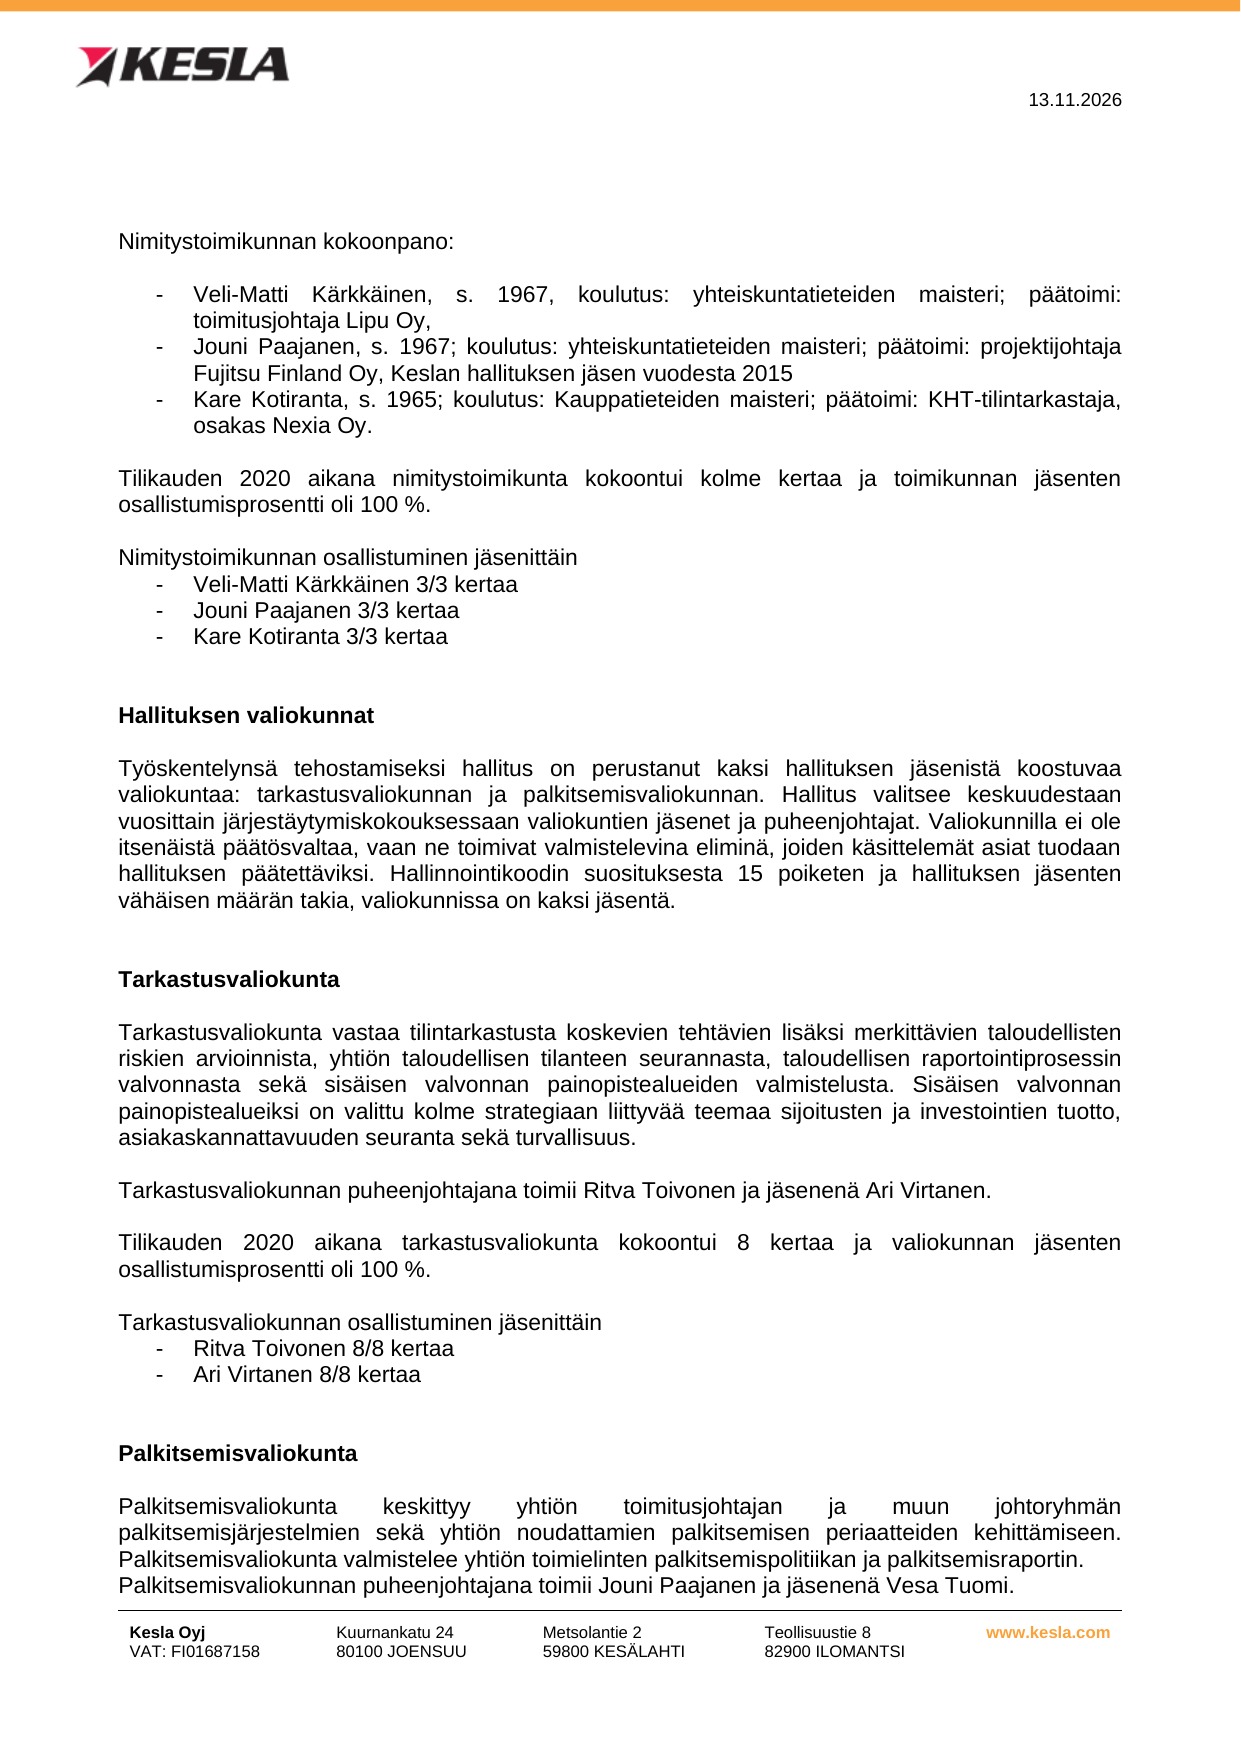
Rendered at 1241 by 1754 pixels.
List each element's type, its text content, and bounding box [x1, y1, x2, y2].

list Veli-Matti Kärkkäinen, s. 1967, koulutus: yhteiskuntatieteiden maisteri; päätoimi: toimitusjohtaja Lipu Oy, [156, 281, 1122, 333]
text Tilikauden 2020 aikana nimitystoimikunta kokoontui kolme kertaa ja toimikunnan jäsenten osallistumisprosentti oli 100 %. [118, 465, 1122, 518]
text Tarkastusvaliokunnan puheenjohtajana toimii Ritva Toivonen ja jäsenenä Ari Virtanen. [118, 1177, 1122, 1203]
list Ritva Toivonen 8/8 kertaa [156, 1335, 1122, 1361]
text Palkitsemisvaliokunta keskittyy yhtiön toimitusjohtajan ja muun johtoryhmän palkitsemisjärjestelmien sekä yhtiön noudattamien palkitsemisen periaatteiden kehittämiseen. Palkitsemisvaliokunta valmistelee yhtiön toimielinten palkitsemispolitiikan ja palkitsemisraportin. [118, 1493, 1122, 1572]
text Nimitystoimikunnan osallistuminen jäsenittäin [118, 544, 1122, 571]
list Jouni Paajanen 3/3 kertaa [156, 597, 1122, 623]
text Nimitystoimikunnan kokoonpano: [118, 228, 1122, 254]
text Hallituksen valiokunnat [118, 702, 1122, 729]
text Palkitsemisvaliokunnan puheenjohtajana toimii Jouni Paajanen ja jäsenenä Vesa Tuomi. [118, 1572, 1122, 1598]
text Tilikauden 2020 aikana tarkastusvaliokunta kokoontui 8 kertaa ja valiokunnan jäsenten osallistumisprosentti oli 100 %. [118, 1229, 1122, 1282]
list Ari Virtanen 8/8 kertaa [156, 1361, 1122, 1387]
text Tarkastusvaliokunta [118, 966, 1122, 992]
list Veli-Matti Kärkkäinen 3/3 kertaa [156, 571, 1122, 597]
list Kare Kotiranta, s. 1965; koulutus: Kauppatieteiden maisteri; päätoimi: KHT-tilintarkastaja, osakas Nexia Oy. [156, 386, 1122, 439]
text Tarkastusvaliokunta vastaa tilintarkastusta koskevien tehtävien lisäksi merkittävien taloudellisten riskien arvioinnista, yhtiön taloudellisen tilanteen seurannasta, taloudellisen raportointiprosessin valvonnasta sekä sisäisen valvonnan painopistealueiden valmistelusta. Sisäisen valvonnan painopistealueiksi on valittu kolme strategiaan liittyvää teemaa sijoitusten ja investointien tuotto, asiakaskannattavuuden seuranta sekä turvallisuus. [118, 1018, 1122, 1150]
list Kare Kotiranta 3/3 kertaa [156, 623, 1122, 649]
text Työskentelynsä tehostamiseksi hallitus on perustanut kaksi hallituksen jäsenistä koostuvaa valiokuntaa: tarkastusvaliokunnan ja palkitsemisvaliokunnan. Hallitus valitsee keskuudestaan vuosittain järjestäytymiskokouksessaan valiokuntien jäsenet ja puheenjohtajat. Valiokunnilla ei ole itsenäistä päätösvaltaa, vaan ne toimivat valmistelevina eliminä, joiden käsittelemät asiat tuodaan hallituksen päätettäviksi. Hallinnointikoodin suosituksesta 15 poiketen ja hallituksen jäsenten vähäisen määrän takia, valiokunnissa on kaksi jäsentä. [118, 755, 1122, 913]
list Jouni Paajanen, s. 1967; koulutus: yhteiskuntatieteiden maisteri; päätoimi: projektijohtaja Fujitsu Finland Oy, Keslan hallituksen jäsen vuodesta 2015 [156, 333, 1122, 386]
picture [0, 0, 1241, 89]
text Palkitsemisvaliokunta [118, 1440, 1122, 1467]
text Tarkastusvaliokunnan osallistuminen jäsenittäin [118, 1308, 1122, 1335]
